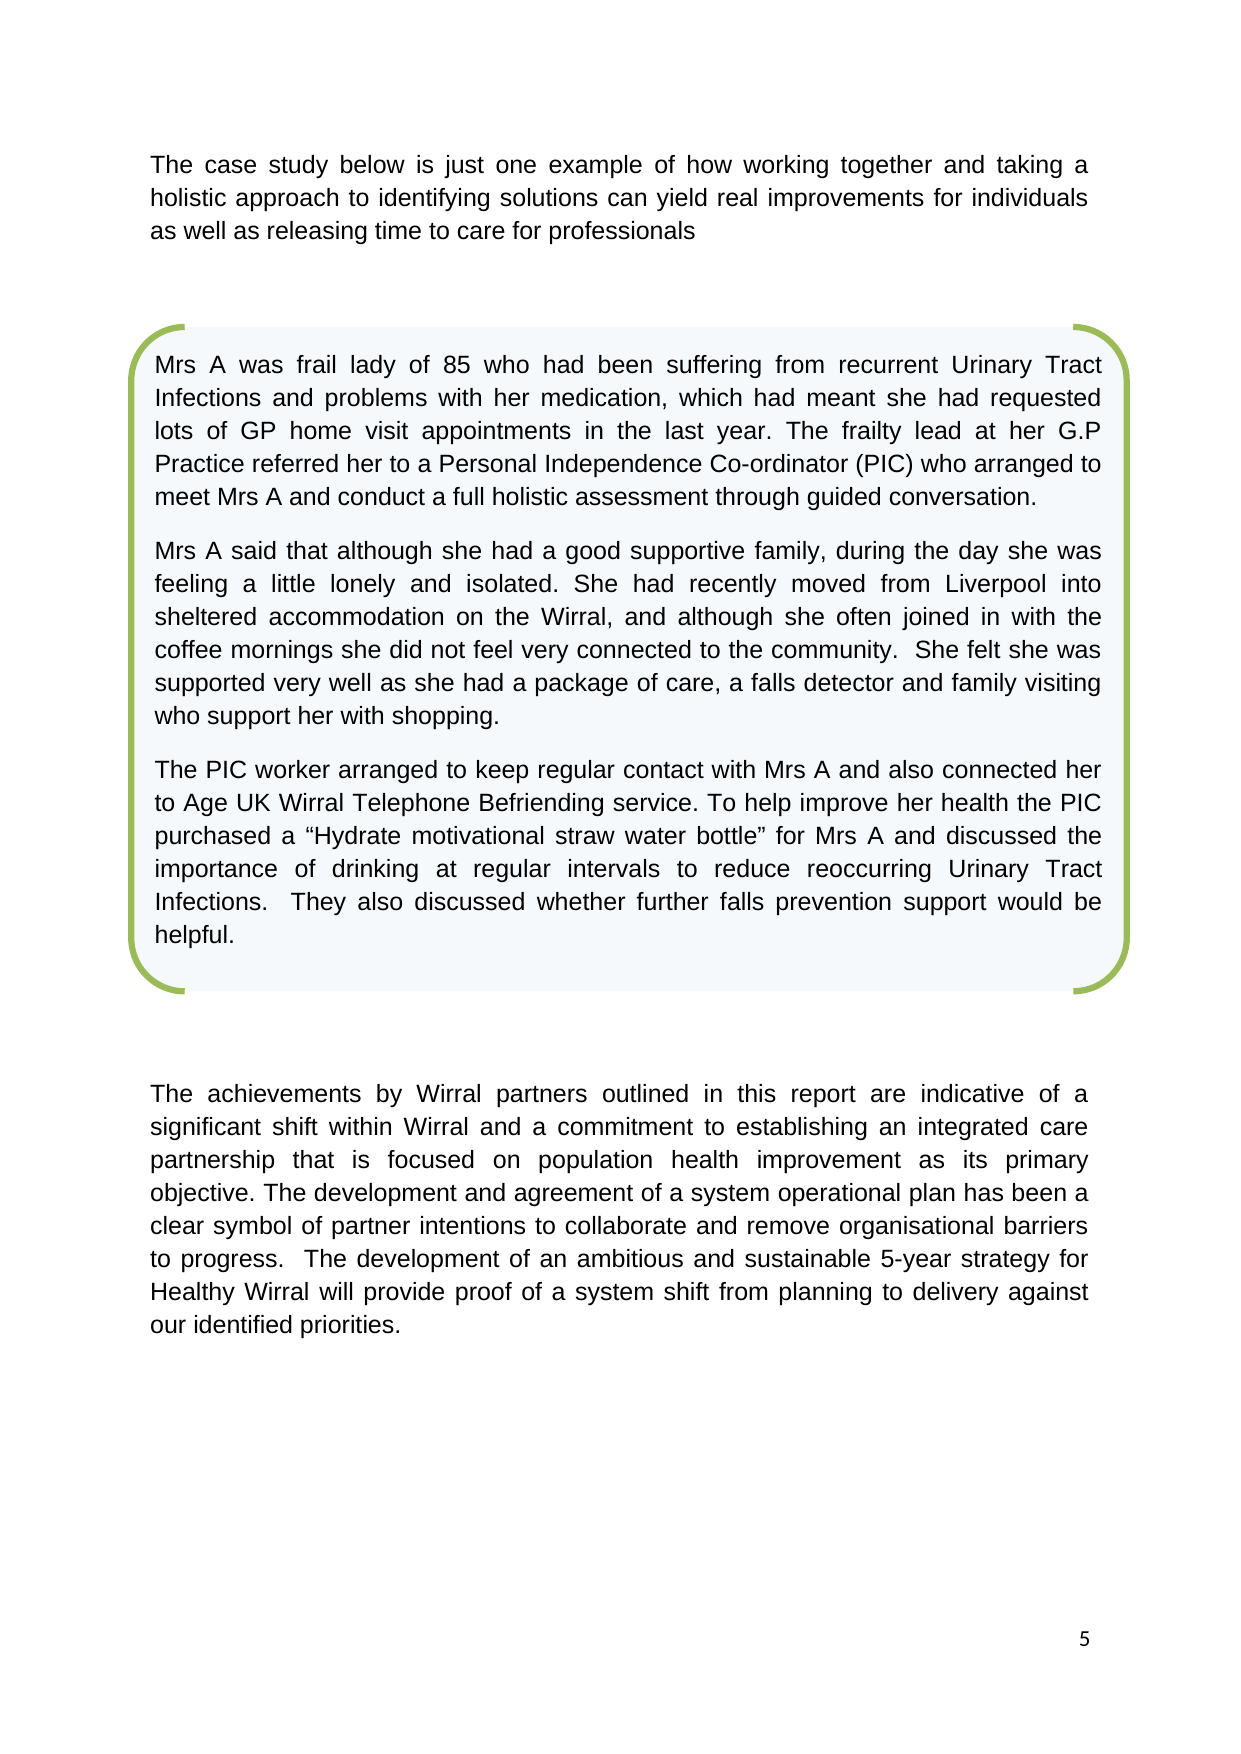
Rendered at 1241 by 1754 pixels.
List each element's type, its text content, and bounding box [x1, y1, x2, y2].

text The case study below is just one example of how working together and taking a holistic approach to identifying solutions can yield real improvements for individuals as well as releasing time to care for professionals [150, 150, 1090, 245]
text The achievements by Wirral partners outlined in this report are indicative of a significant shift within Wirral and a commitment to establishing an integrated care partnership that is focused on population health improvement as its primary objective. The development and agreement of a system operational plan has been a clear symbol of partner intentions to collaborate and remove organisational barriers to progress. The development of an ambitious and sustainable 5-year strategy for Healthy Wirral will provide proof of a system shift from planning to delivery against our identified priorities. [150, 1079, 1090, 1339]
